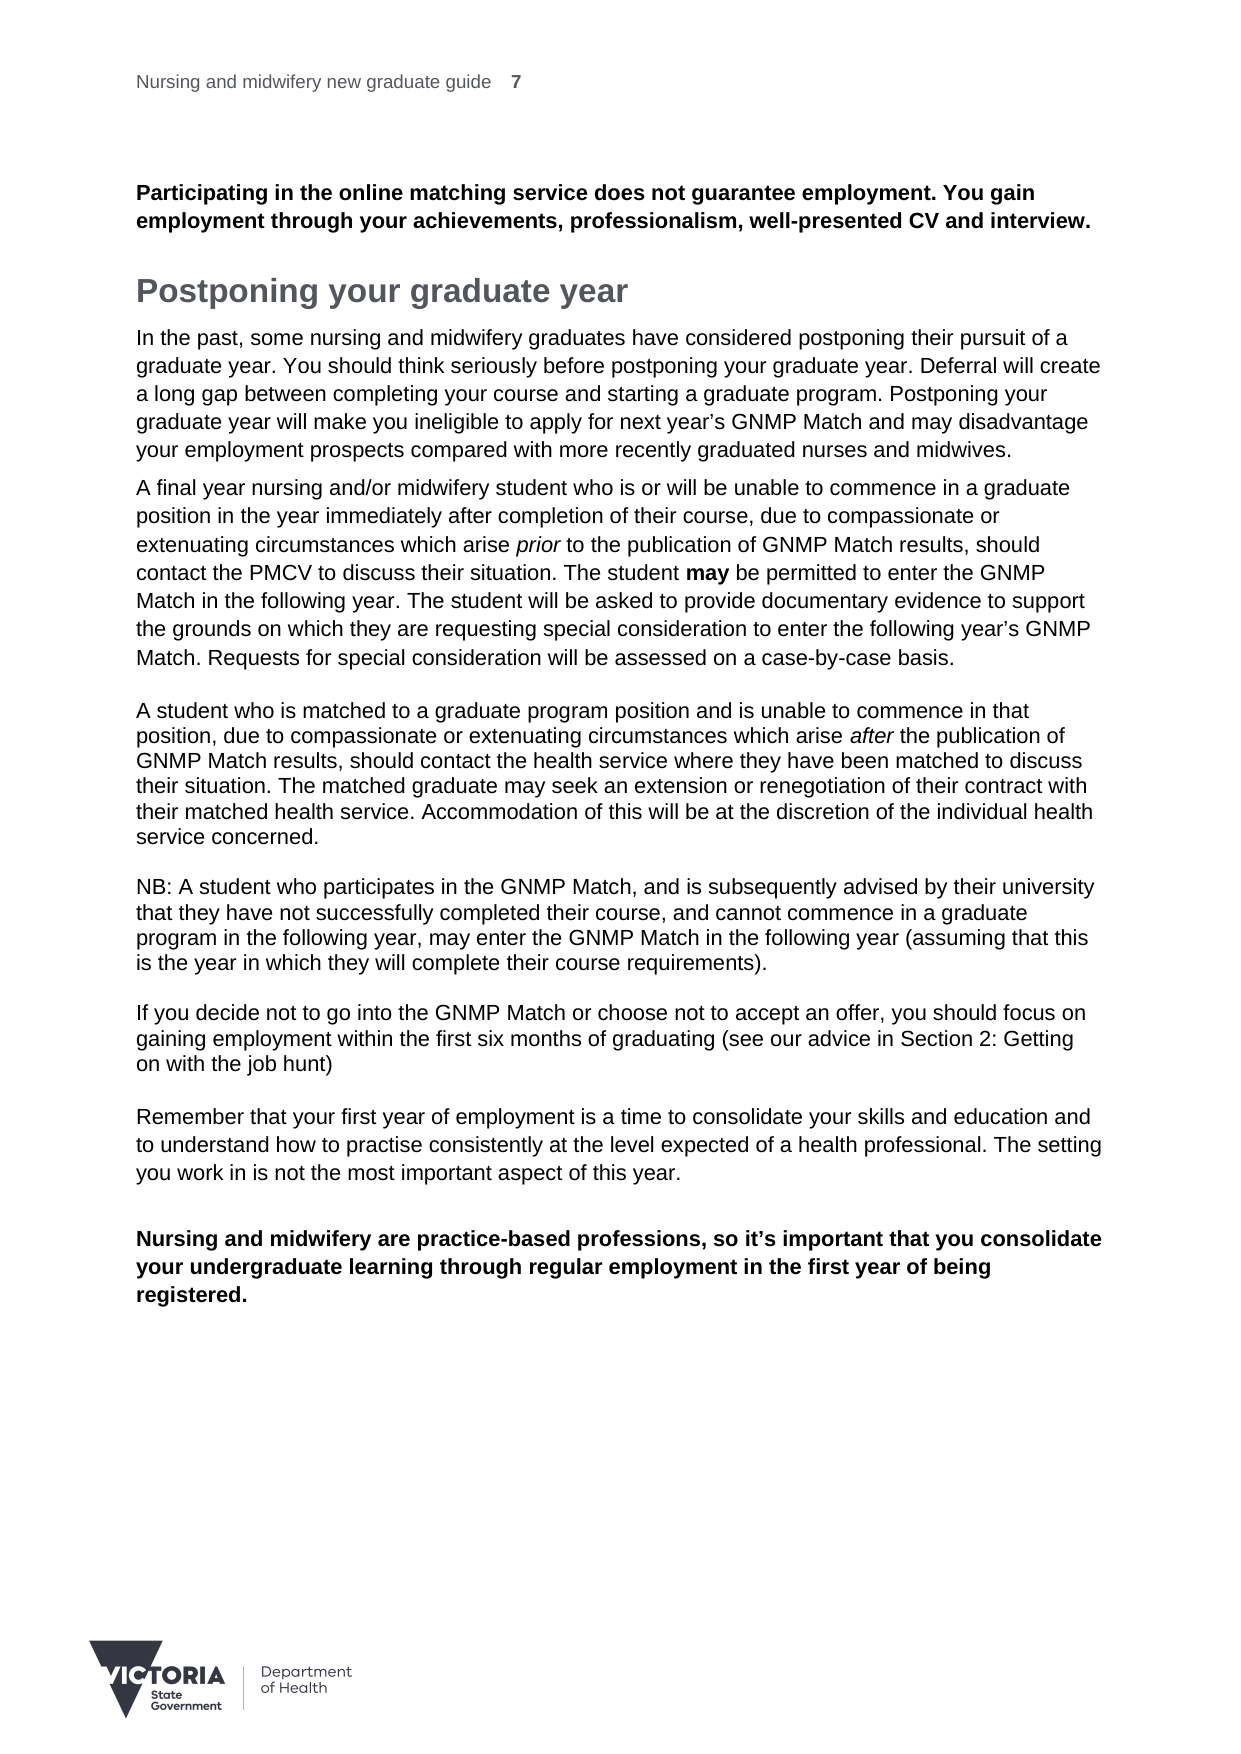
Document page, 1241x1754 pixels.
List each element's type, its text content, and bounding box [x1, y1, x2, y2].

text In the past, some nursing and midwifery graduates have considered postponing their pursuit of a graduate year. You should think seriously before postponing your graduate year. Deferral will create a long gap between completing your course and starting a graduate program. Postponing your graduate year will make you ineligible to apply for next year’s GNMP Match and may disadvantage your employment prospects compared with more recently graduated nurses and midwives. [136, 322, 1104, 462]
text A student who is matched to a graduate program position and is unable to commence in that position, due to compassionate or extenuating circumstances which arise after the publication of GNMP Match results, should contact the health service where they have been matched to discuss their situation. The matched graduate may seek an extension or renegotiation of their contract with their matched health service. Accommodation of this will be at the discretion of the individual health service concerned. [136, 698, 1104, 849]
picture [0, 1595, 1241, 1754]
text NB: A student who participates in the GNMP Match, and is subsequently advised by their university that they have not successfully completed their course, and cannot commence in a graduate program in the following year, may enter the GNMP Match in the following year (assuming that this is the year in which they will complete their course requirements). [136, 874, 1104, 975]
text Participating in the online matching service does not guarantee employment. You gain employment through your achievements, professionalism, well-presented CV and interview. [136, 177, 1104, 233]
text A final year nursing and/or midwifery student who is or will be unable to commence in a graduate position in the year immediately after completion of their course, due to compassionate or extenuating circumstances which arise prior to the publication of GNMP Match results, should contact the PMCV to discuss their situation. The student may be permitted to enter the GNMP Match in the following year. The student will be asked to provide documentary evidence to support the grounds on which they are requesting special consideration to enter the following year’s GNMP Match. Requests for special consideration will be assessed on a case-by-case basis. [136, 475, 1104, 669]
text Nursing and midwifery are practice-based professions, so it’s important that you consolidate your undergraduate learning through regular employment in the first year of being registered. [136, 1223, 1104, 1307]
subtitle Postponing your graduate year [136, 271, 1104, 309]
text If you decide not to go into the GNMP Match or choose not to accept an offer, you should focus on gaining employment within the first six months of graduating (see our advice in Section 2: Getting on with the job hunt) [136, 1000, 1104, 1076]
text Remember that your first year of employment is a time to consolidate your skills and education and to understand how to practise consistently at the level expected of a health professional. The setting you work in is not the most important aspect of this year. [136, 1101, 1104, 1186]
